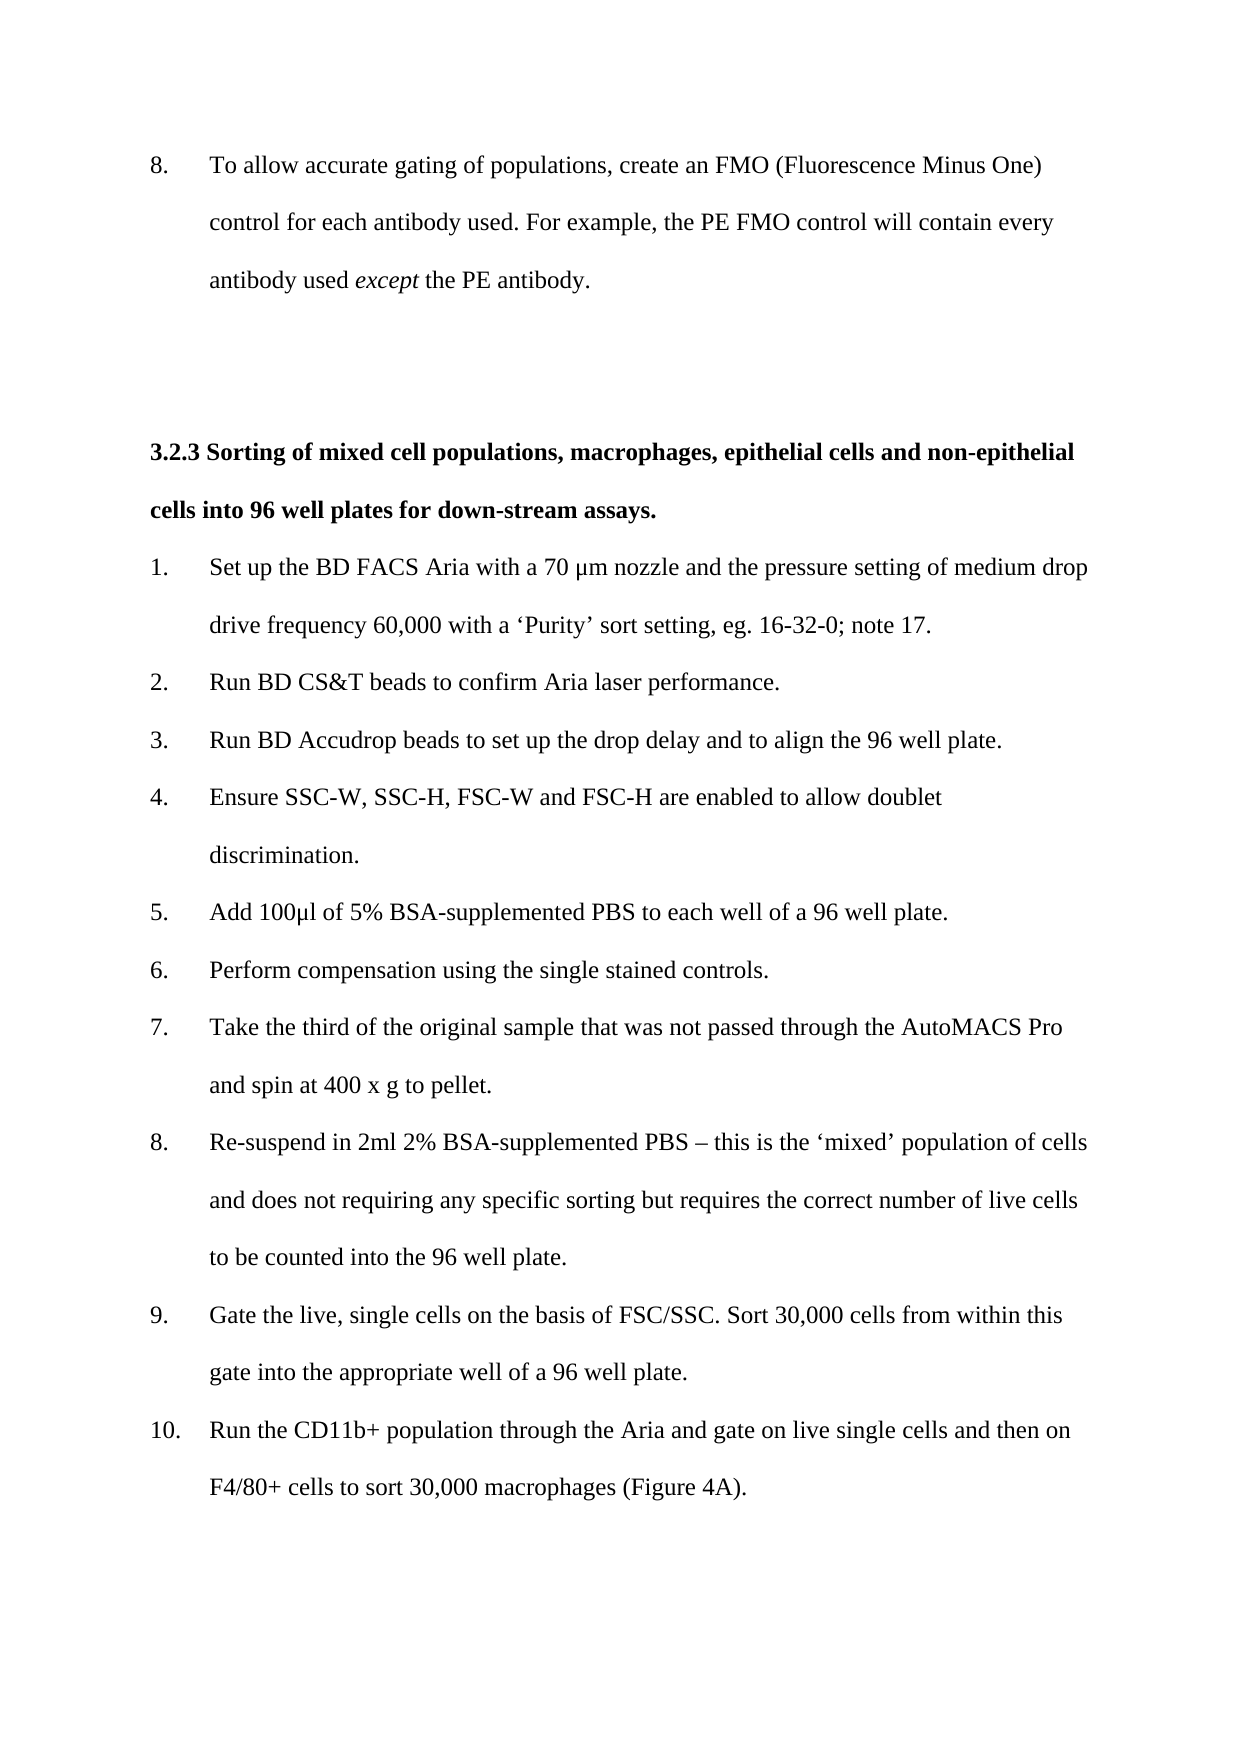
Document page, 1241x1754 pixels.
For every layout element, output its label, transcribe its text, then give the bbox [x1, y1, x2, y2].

list Take the third of the original sample that was not passed through the AutoMACS Pro and spin at 400 x g to pellet. [150, 1012, 1090, 1099]
list To allow accurate gating of populations, create an FMO (Fluorescence Minus One) control for each antibody used. For example, the PE FMO control will contain every antibody used except the PE antibody. [150, 150, 1090, 294]
list Run the CD11b+ population through the Aria and gate on live single cells and then on F4/80+ cells to sort 30,000 macrophages (Figure 4A). [150, 1415, 1090, 1501]
list Run BD Accudrop beads to set up the drop delay and to align the 96 well plate. [150, 725, 1090, 754]
list Add 100μl of 5% BSA-supplemented PBS to each well of a 96 well plate. [150, 897, 1090, 926]
list Set up the BD FACS Aria with a 70 μm nozzle and the pressure setting of medium drop drive frequency 60,000 with a ‘Purity’ sort setting, eg. 16-32-0; note 17. [150, 552, 1090, 639]
list Run BD CS&T beads to confirm Aria laser performance. [150, 667, 1090, 696]
list Perform compensation using the single stained controls. [150, 955, 1090, 984]
list Ensure SSC-W, SSC-H, FSC-W and FSC-H are enabled to allow doublet discrimination. [150, 782, 1090, 869]
list Gate the live, single cells on the basis of FSC/SSC. Sort 30,000 cells from within this gate into the appropriate well of a 96 well plate. [150, 1300, 1090, 1386]
list Re-suspend in 2ml 2% BSA-supplemented PBS – this is the ‘mixed’ population of cells and does not requiring any specific sorting but requires the correct number of live cells to be counted into the 96 well plate. [150, 1127, 1090, 1271]
text 3.2.3 Sorting of mixed cell populations, macrophages, epithelial cells and non-epithelial cells into 96 well plates for down-stream assays. [150, 437, 1090, 524]
